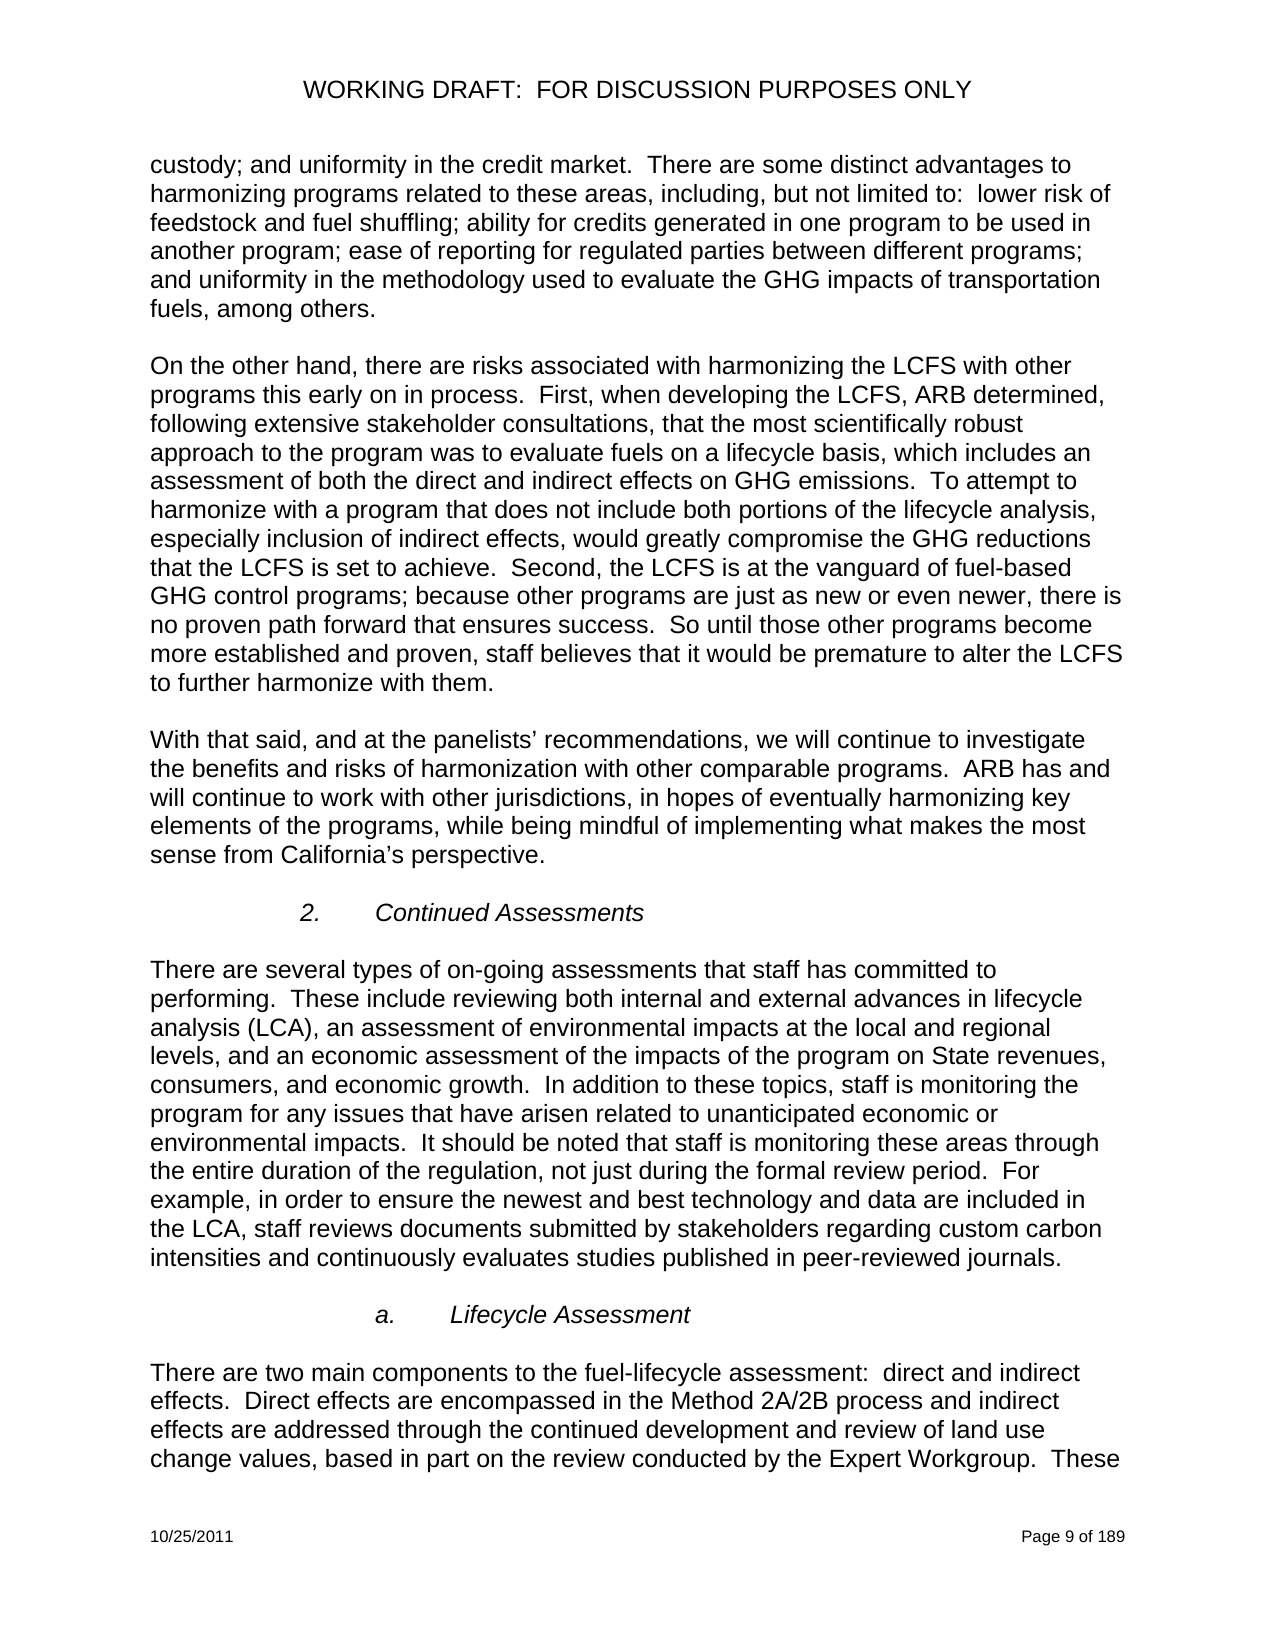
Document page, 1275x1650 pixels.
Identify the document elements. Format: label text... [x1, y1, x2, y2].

subtitle a. Lifecycle Assessment [375, 1300, 1125, 1329]
text On the other hand, there are risks associated with harmonizing the LCFS with other programs this early on in process. First, when developing the LCFS, ARB determined, following extensive stakeholder consultations, that the most scientifically robust approach to the program was to evaluate fuels on a lifecycle basis, which includes an assessment of both the direct and indirect effects on GHG emissions. To attempt to harmonize with a program that does not include both portions of the lifecycle analysis, especially inclusion of indirect effects, would greatly compromise the GHG reductions that the LCFS is set to achieve. Second, the LCFS is at the vanguard of fuel-based GHG control programs; because other programs are just as new or even newer, there is no proven path forward that ensures success. So until those other programs become more established and proven, staff believes that it would be premature to alter the LCFS to further harmonize with them. [150, 351, 1125, 696]
text With that said, and at the panelists’ recommendations, we will continue to investigate the benefits and risks of harmonization with other comparable programs. ARB has and will continue to work with other jurisdictions, in hopes of eventually harmonizing key elements of the programs, while being mindful of implementing what makes the most sense from California’s perspective. [150, 725, 1125, 869]
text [150, 1357, 1125, 1472]
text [150, 150, 1125, 322]
subtitle 2. Continued Assessments [300, 897, 1125, 926]
text There are several types of on-going assessments that staff has committed to performing. These include reviewing both internal and external advances in lifecycle analysis (LCA), an assessment of environmental impacts at the local and regional levels, and an economic assessment of the impacts of the program on State revenues, consumers, and economic growth. In addition to these topics, staff is monitoring the program for any issues that have arisen related to unanticipated economic or environmental impacts. It should be noted that staff is monitoring these areas through the entire duration of the regulation, not just during the formal review period. For example, in order to ensure the newest and best technology and data are included in the LCA, staff reviews documents submitted by stakeholders regarding custom carbon intensities and continuously evaluates studies published in peer-reviewed journals. [150, 955, 1125, 1271]
